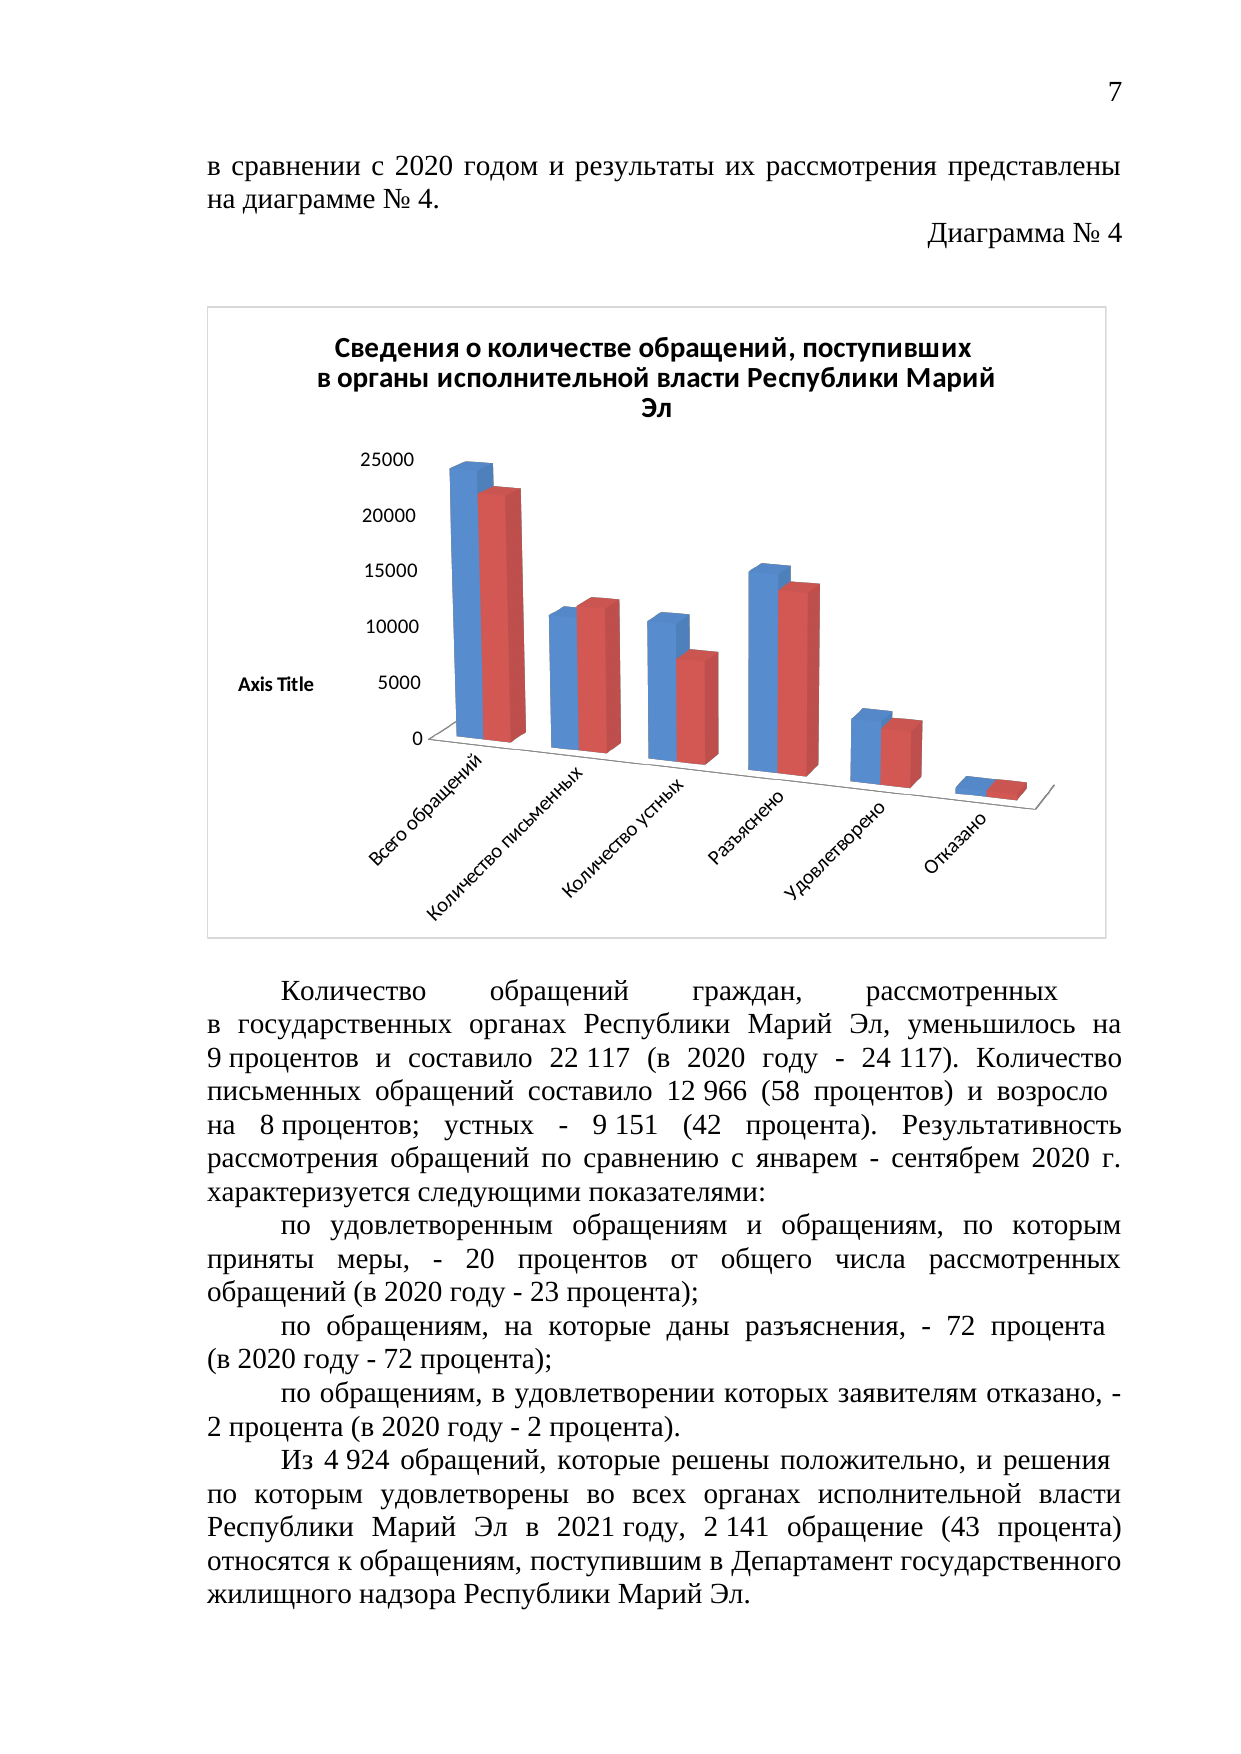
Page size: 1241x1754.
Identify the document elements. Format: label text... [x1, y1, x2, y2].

text по удовлетворенным обращениям и обращениям, по которым приняты меры, - 20 процентов от общего числа рассмотренных обращений (в 2020 году - 23 процента); [207, 1207, 1122, 1308]
text по обращениям, на которые даны разъяснения, - 72 процента (в 2020 году - 72 процента); [207, 1308, 1122, 1375]
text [207, 148, 1122, 215]
text Из 4 924 обращений, которые решены положительно, и решения по которым удовлетворены во всех органах исполнительной власти Республики Марий Эл в 2021 году, 2 141 обращение (43 процента) относятся к обращениям, поступившим в Департамент государственного жилищного надзора Республики Марий Эл. [207, 1442, 1122, 1610]
text Количество обращений граждан, рассмотренных в государственных органах Республики Марий Эл, уменьшилось на 9 процентов и составило 22 117 (в 2020 году - 24 117). Количество письменных обращений составило 12 966 (58 процентов) и возросло на 8 процентов; устных - 9 151 (42 процента). Результативность рассмотрения обращений по сравнению с январем - сентябрем 2020 г. характеризуется следующими показателями: [207, 973, 1122, 1207]
text по обращениям, в удовлетворении которых заявителям отказано, - 2 процента (в 2020 году - 2 процента). [207, 1375, 1122, 1442]
text Диаграмма № 4 [207, 215, 1122, 248]
